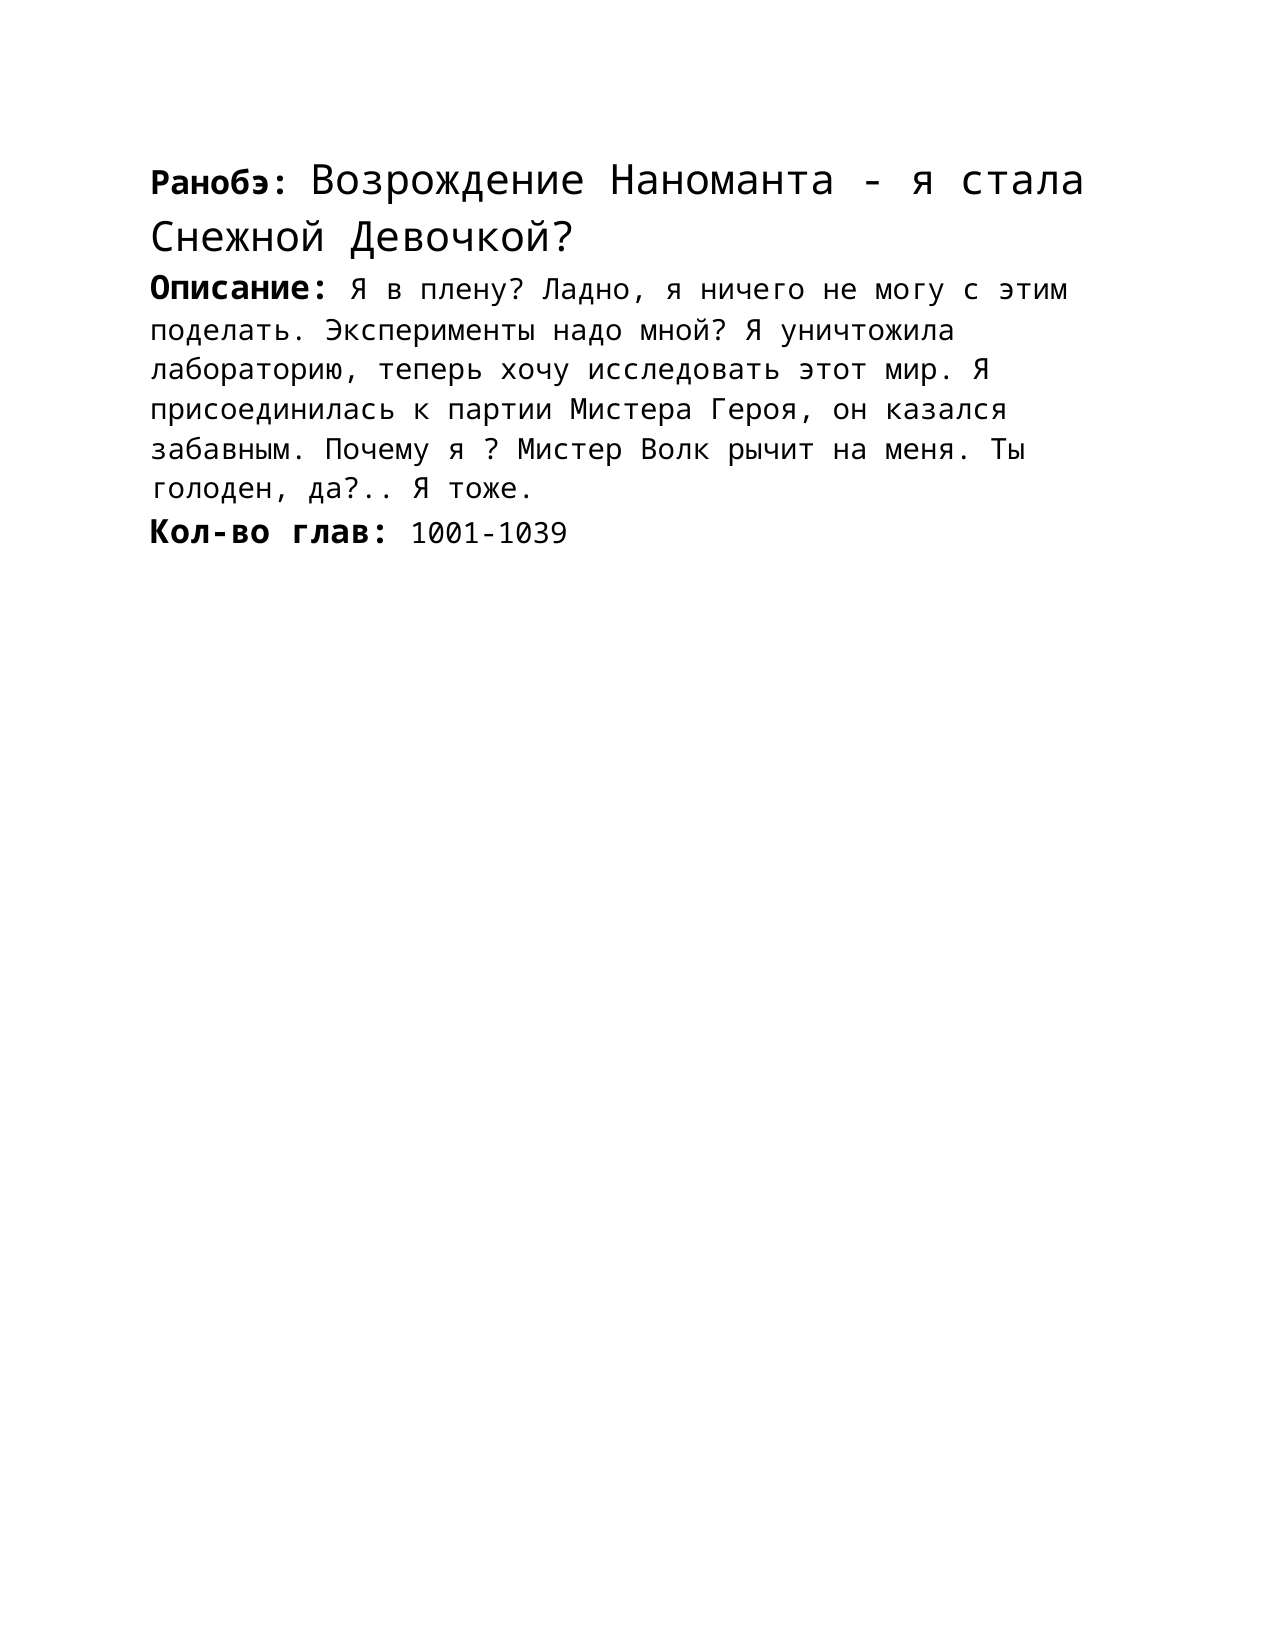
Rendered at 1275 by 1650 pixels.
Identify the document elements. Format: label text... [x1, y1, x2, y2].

text Ранобэ: Возрождение Наноманта - я стала Снежной Девочкой? [150, 150, 1125, 263]
text Кол-во глав: 1001-1039 [150, 507, 1125, 553]
text Описание: Я в плену? Ладно, я ничего не могу с этим поделать. Эксперименты надо мной? Я уничтожила лабораторию, теперь хочу исследовать этот мир. Я присоединилась к партии Мистера Героя, он казался забавным. Почему я ? Мистер Волк рычит на меня. Ты голоден, да?.. Я тоже. [150, 263, 1125, 507]
